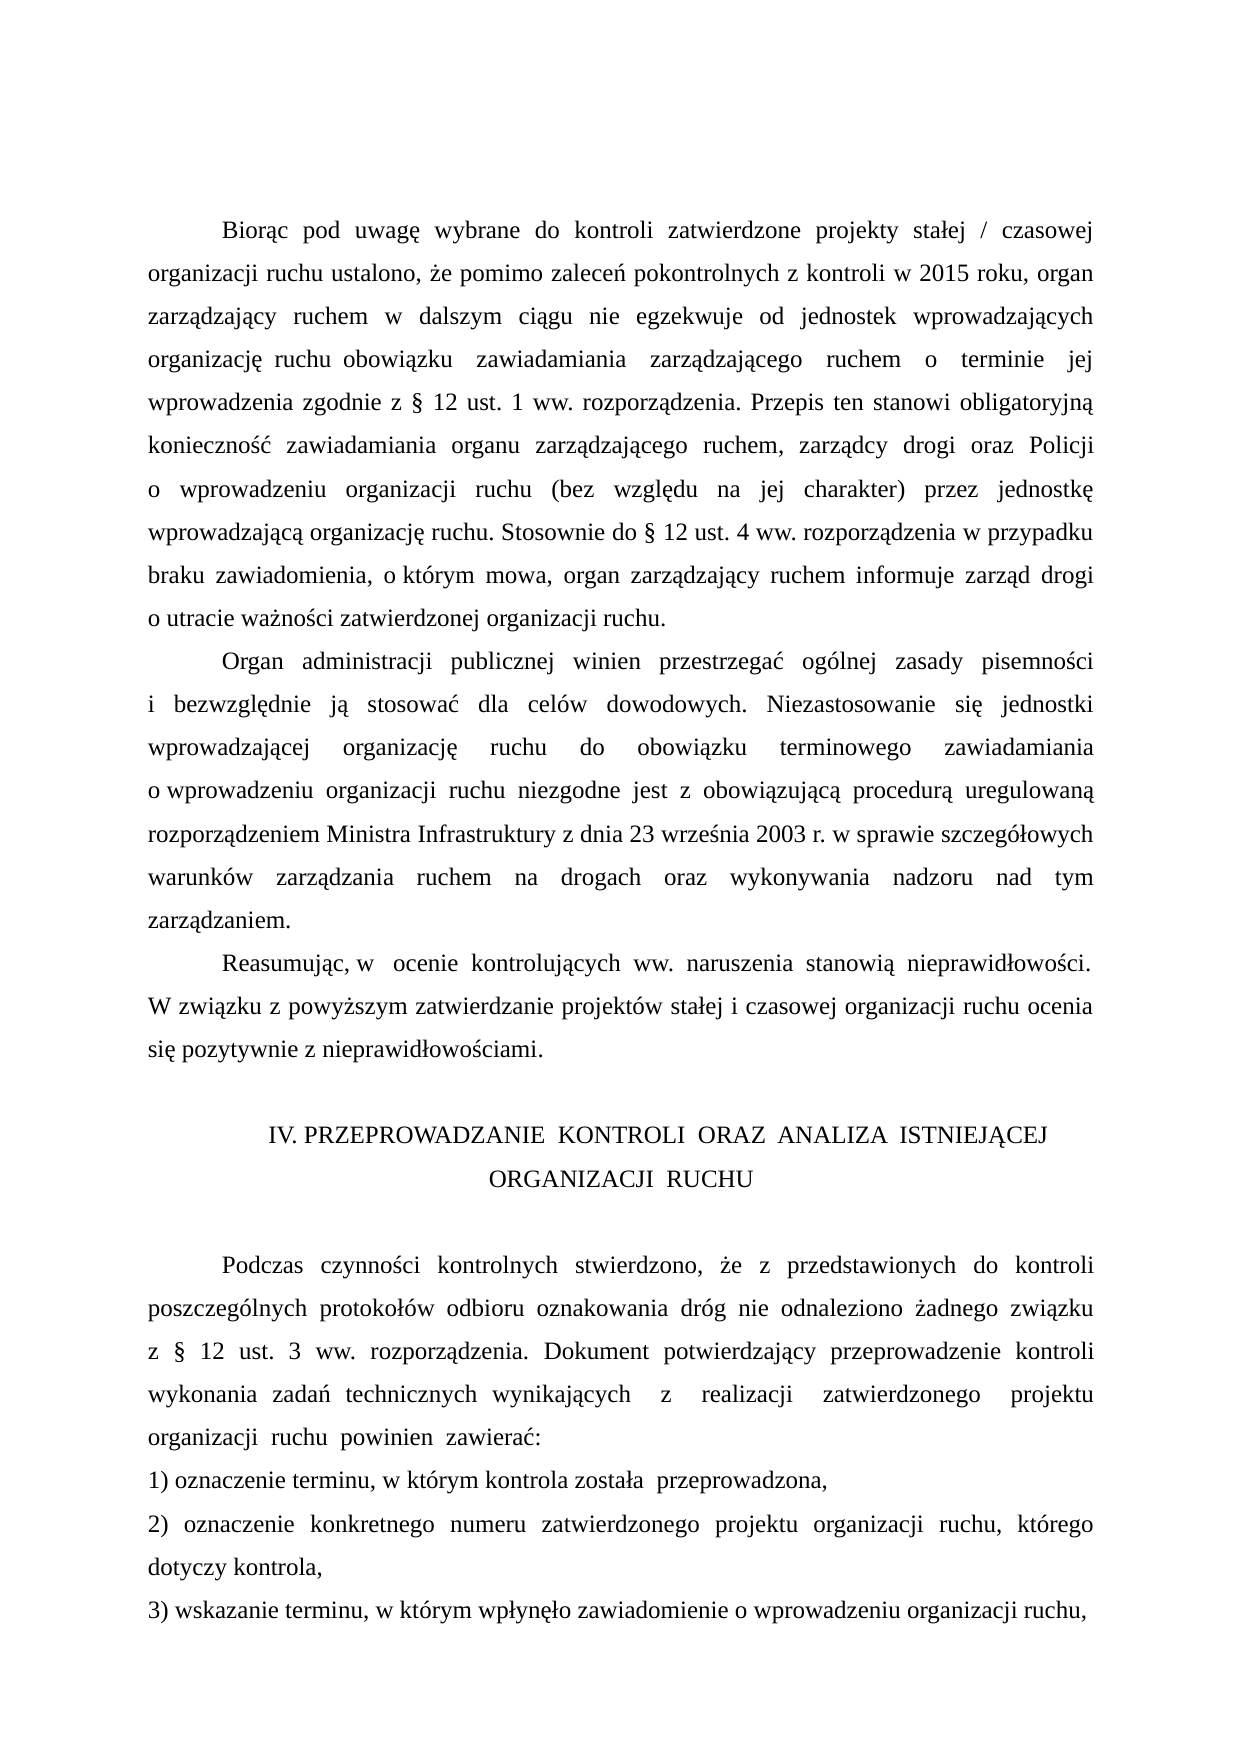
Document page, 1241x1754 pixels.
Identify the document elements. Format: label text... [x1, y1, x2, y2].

text 1) oznaczenie terminu, w którym kontrola została przeprowadzona, [148, 1466, 1094, 1494]
text Organ administracji publicznej winien przestrzegać ogólnej zasady pisemności i bezwzględnie ją stosować dla celów dowodowych. Niezastosowanie się jednostki wprowadzającej organizację ruchu do obowiązku terminowego zawiadamiania o wprowadzeniu organizacji ruchu niezgodne jest z obowiązującą procedurą uregulowaną rozporządzeniem Ministra Infrastruktury z dnia 23 września 2003 r. w sprawie szczegółowych warunków zarządzania ruchem na drogach oraz wykonywania nadzoru nad tym zarządzaniem. [148, 646, 1094, 934]
text 3) wskazanie terminu, w którym wpłynęło zawiadomienie o wprowadzeniu organizacji ruchu, [148, 1595, 1094, 1624]
text 2) oznaczenie konkretnego numeru zatwierdzonego projektu organizacji ruchu, którego dotyczy kontrola, [148, 1509, 1094, 1581]
text Biorąc pod uwagę wybrane do kontroli zatwierdzone projekty stałej / czasowej organizacji ruchu ustalono, że pomimo zaleceń pokontrolnych z kontroli w 2015 roku, organ zarządzający ruchem w dalszym ciągu nie egzekwuje od jednostek wprowadzających organizację ruchu obowiązku zawiadamiania zarządzającego ruchem o terminie jej wprowadzenia zgodnie z § 12 ust. 1 ww. rozporządzenia. Przepis ten stanowi obligatoryjną konieczność zawiadamiania organu zarządzającego ruchem, zarządcy drogi oraz Policji o wprowadzeniu organizacji ruchu (bez względu na jej charakter) przez jednostkę wprowadzającą organizację ruchu. Stosownie do § 12 ust. 4 ww. rozporządzenia w przypadku braku zawiadomienia, o którym mowa, organ zarządzający ruchem informuje zarząd drogi o utracie ważności zatwierdzonej organizacji ruchu. [148, 215, 1094, 632]
text W związku z powyższym zatwierdzanie projektów stałej i czasowej organizacji ruchu ocenia się pozytywnie z nieprawidłowościami. [148, 991, 1094, 1063]
text Podczas czynności kontrolnych stwierdzono, że z przedstawionych do kontroli poszczególnych protokołów odbioru oznakowania dróg nie odnaleziono żadnego związku z § 12 ust. 3 ww. rozporządzenia. Dokument potwierdzający przeprowadzenie kontroli wykonania zadań technicznych wynikających z realizacji zatwierdzonego projektu organizacji ruchu powinien zawierać: [148, 1250, 1094, 1451]
text Reasumując, w ocenie kontrolujących ww. naruszenia stanowią nieprawidłowości. [148, 948, 1094, 977]
text IV. PRZEPROWADZANIE KONTROLI ORAZ ANALIZA ISTNIEJĄCEJ ORGANIZACJI RUCHU [148, 1121, 1094, 1192]
